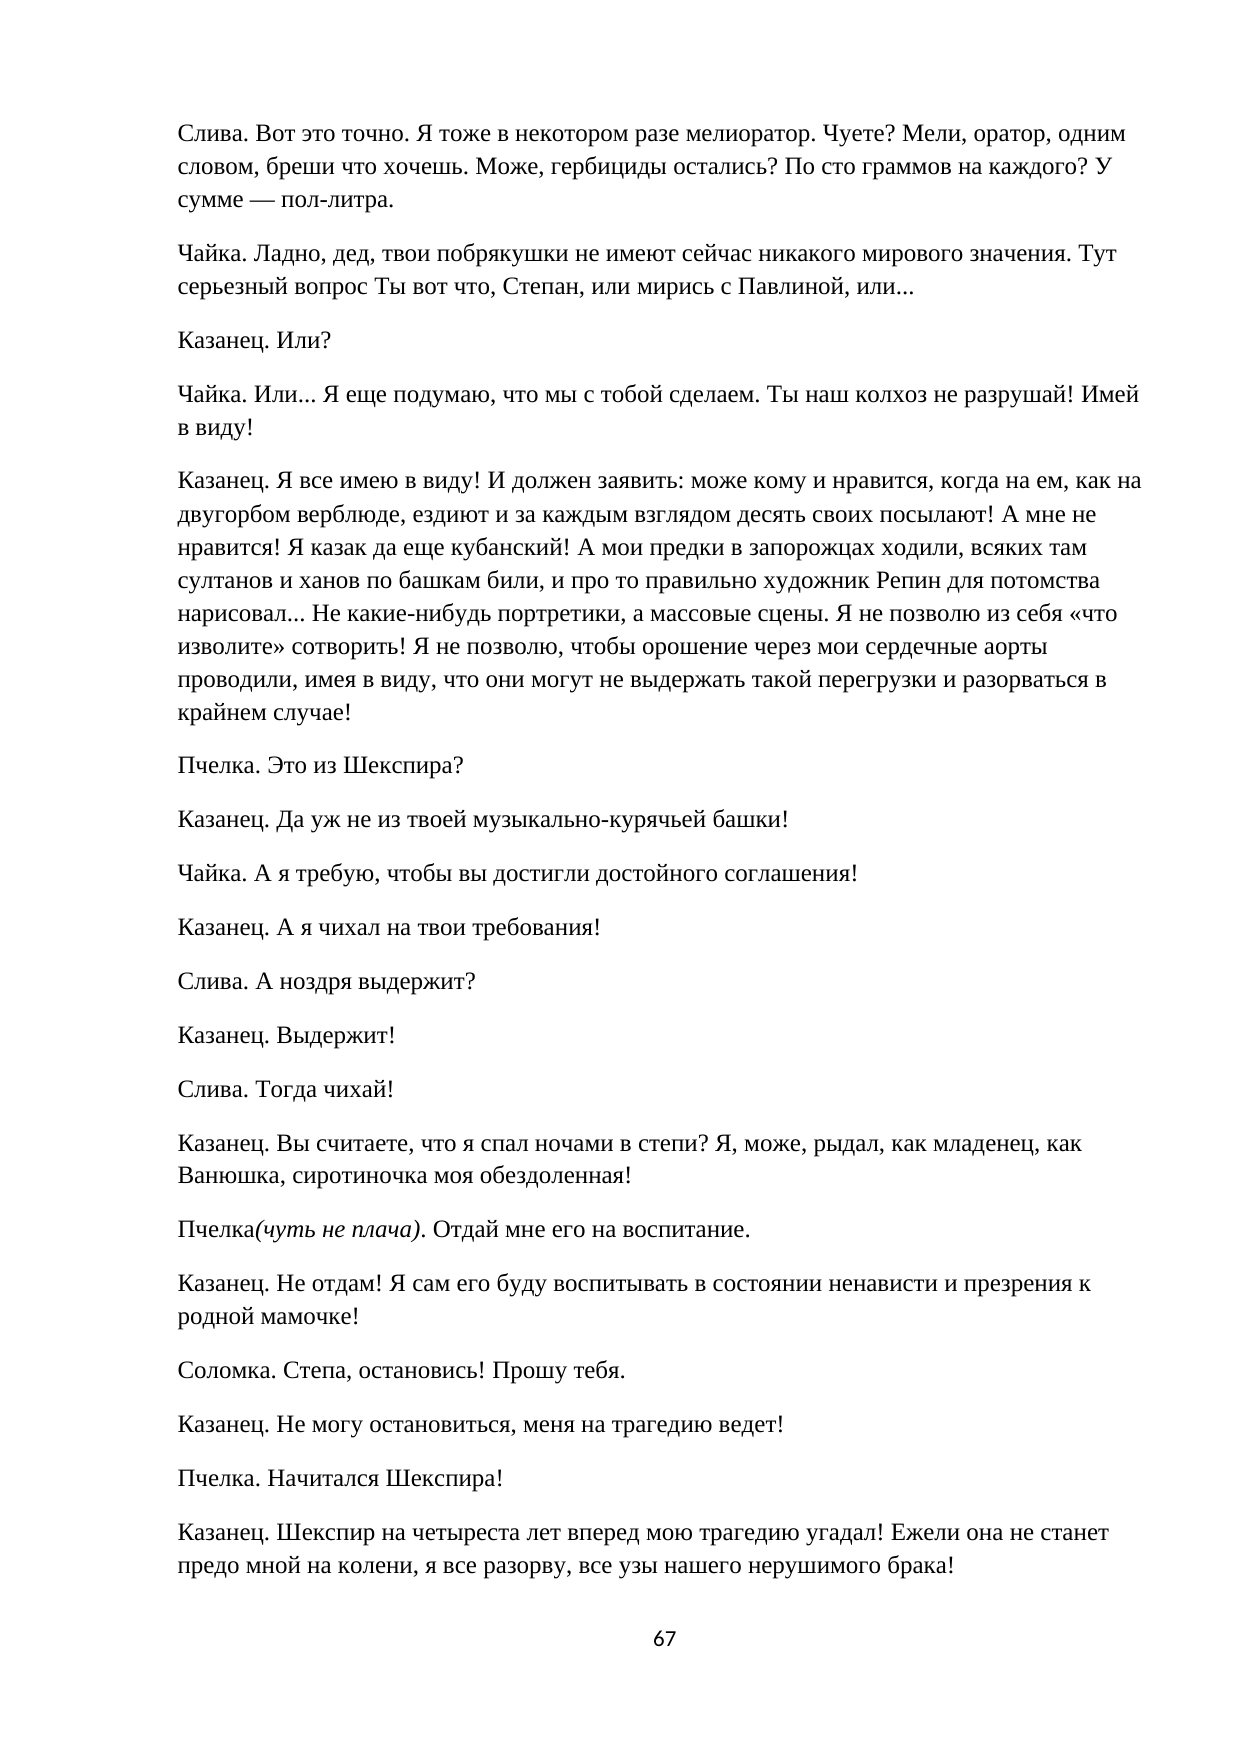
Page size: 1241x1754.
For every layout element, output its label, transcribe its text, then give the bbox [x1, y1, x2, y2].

text Пчелка(чуть не плача). Отдай мне его на воспитание. [177, 1214, 1152, 1243]
text Казанец. А я чихал на твои требования! [177, 912, 1152, 941]
text Казанец. Я все имею в виду! И должен заявить: може кому и нравится, когда на ем, как на двугорбом верблюде, ездиют и за каждым взглядом десять своих посылают! А мне не нравится! Я казак да еще кубанский! А мои предки в запорожцах ходили, всяких там султанов и ханов по башкам били, и про то правильно художник Репин для потомства нарисовал... Не какие-нибудь портретики, а массовые сцены. Я не позволю из себя «что изволите» сотворить! Я не позволю, чтобы орошение через мои сердечные аорты проводили, имея в виду, что они могут не выдержать такой перегрузки и разорваться в крайнем случае! [177, 466, 1152, 726]
text Слива. А ноздря выдержит? [177, 966, 1152, 995]
text Соломка. Степа, остановись! Прошу тебя. [177, 1355, 1152, 1384]
text Казанец. Вы считаете, что я спал ночами в степи? Я, може, рыдал, как младенец, как Ванюшка, сиротиночка моя обездоленная! [177, 1128, 1152, 1189]
text Казанец. Не отдам! Я сам его буду воспитывать в состоянии ненависти и презрения к родной мамочке! [177, 1268, 1152, 1330]
text Казанец. Выдержит! [177, 1020, 1152, 1049]
text Пчелка. Начитался Шекспира! [177, 1463, 1152, 1492]
text Казанец. Не могу остановиться, меня на трагедию ведет! [177, 1409, 1152, 1438]
text Чайка. Ладно, дед, твои побрякушки не имеют сейчас никакого мирового значения. Тут серьезный вопрос Ты вот что, Степан, или мирись с Павлиной, или... [177, 238, 1152, 300]
text Казанец. Или? [177, 325, 1152, 354]
text Казанец. Да уж не из твоей музыкально-курячьей башки! [177, 804, 1152, 833]
text Чайка. А я требую, чтобы вы достигли достойного соглашения! [177, 858, 1152, 887]
text Слива. Вот это точно. Я тоже в некотором разе мелиоратор. Чуете? Мели, оратор, одним словом, бреши что хочешь. Може, гербициды остались? По сто граммов на каждого? У сумме — пол-литра. [177, 118, 1152, 213]
text Слива. Тогда чихай! [177, 1074, 1152, 1102]
text Казанец. Шекспир на четыреста лет вперед мою трагедию угадал! Ежели она не станет предо мной на колени, я все разорву, все узы нашего нерушимого брака! [177, 1517, 1152, 1578]
text Чайка. Или... Я еще подумаю, что мы с тобой сделаем. Ты наш колхоз не разрушай! Имей в виду! [177, 379, 1152, 441]
text Пчелка. Это из Шекспира? [177, 751, 1152, 779]
